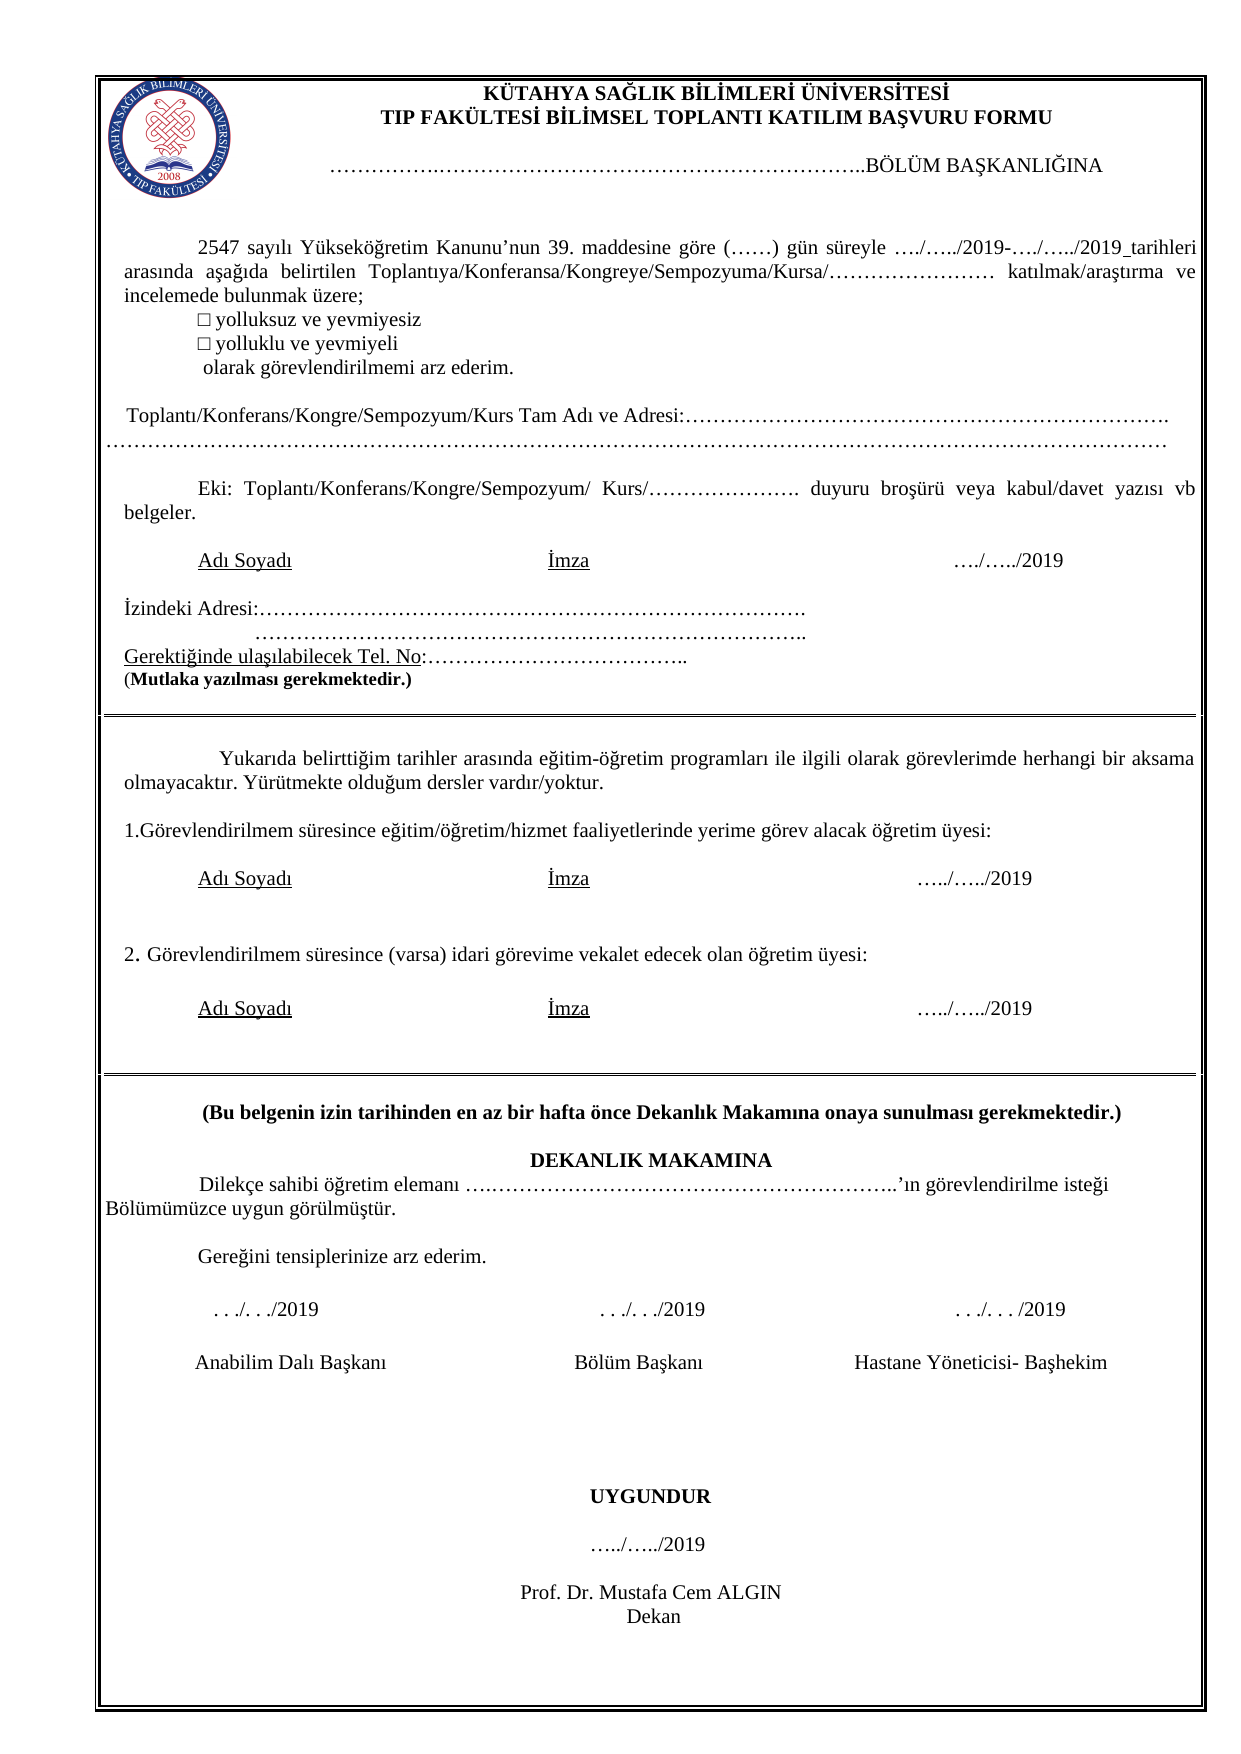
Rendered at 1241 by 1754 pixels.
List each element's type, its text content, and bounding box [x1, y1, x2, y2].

table_cell Yukarıda belirttiğim tarihler arasında eğitim-öğretim programları ile ilgili olarak görevlerimde herhangi bir aksama olmayacaktır. Yürütmekte olduğum dersler vardır/yoktur. 1.Görevlendirilmem süresince eğitim/öğretim/hizmet faaliyetlerinde yerime görev alacak öğretim üyesi: Adı Soyadı İmza …../…../2019 2. Görevlendirilmem süresince (varsa) idari görevime vekalet edecek olan öğretim üyesi: Adı Soyadı İmza …../…../2019 [101, 714, 1202, 1072]
table_cell (Bu belgenin izin tarihinden en az bir hafta önce Dekanlık Makamına onaya sunulması gerekmektedir.) DEKANLIK MAKAMINA Dilekçe sahibi öğretim elemanı ….…………………………………………………..’ın görevlendirilme isteği Bölümümüzce uygun görülmüştür. Gereğini tensiplerinize arz ederim. . . ./. . ./2019 . . ./. . ./2019 . . ./. . . /2019 Anabilim Dalı Başkanı Bölüm Başkanı Hastane Yöneticisi- Başhekim UYGUNDUR …../…../2019 Prof. Dr. Mustafa Cem ALGIN Dekan [101, 1073, 1202, 1705]
table_header KÜTAHYA SAĞLIK BİLİMLERİ ÜNİVERSİTESİ TIP FAKÜLTESİ BİLİMSEL TOPLANTI KATILIM BAŞVURU FORMU …………….……………………………………………………..BÖLÜM BAŞKANLIĞINA 2547 sayılı Yükseköğretim Kanunu’nun 39. maddesine göre (……) gün süreyle …./…../2019-…./…../2019 tarihleri arasında aşağıda belirtilen Toplantıya/Konferansa/Kongreye/Sempozyuma/Kursa/…………………… katılmak/araştırma ve incelemede bulunmak üzere; □ yolluksuz ve yevmiyesiz □ yolluklu ve yevmiyeli olarak görevlendirilmemi arz ederim. Toplantı/Konferans/Kongre/Sempozyum/Kurs Tam Adı ve Adresi:……………………………………………………………. ……………………………………………………………………………………………………………………………………… Eki: Toplantı/Konferans/Kongre/Sempozyum/ Kurs/…………………. duyuru broşürü veya kabul/davet yazısı vb belgeler. Adı Soyadı İmza …./…../2019 İzindeki Adresi:……………………………………………………………………. …………………………………………………………………….. Gerektiğinde ulaşılabilecek Tel. No:……………………………….. (Mutlaka yazılması gerekmektedir.) [101, 81, 1201, 714]
